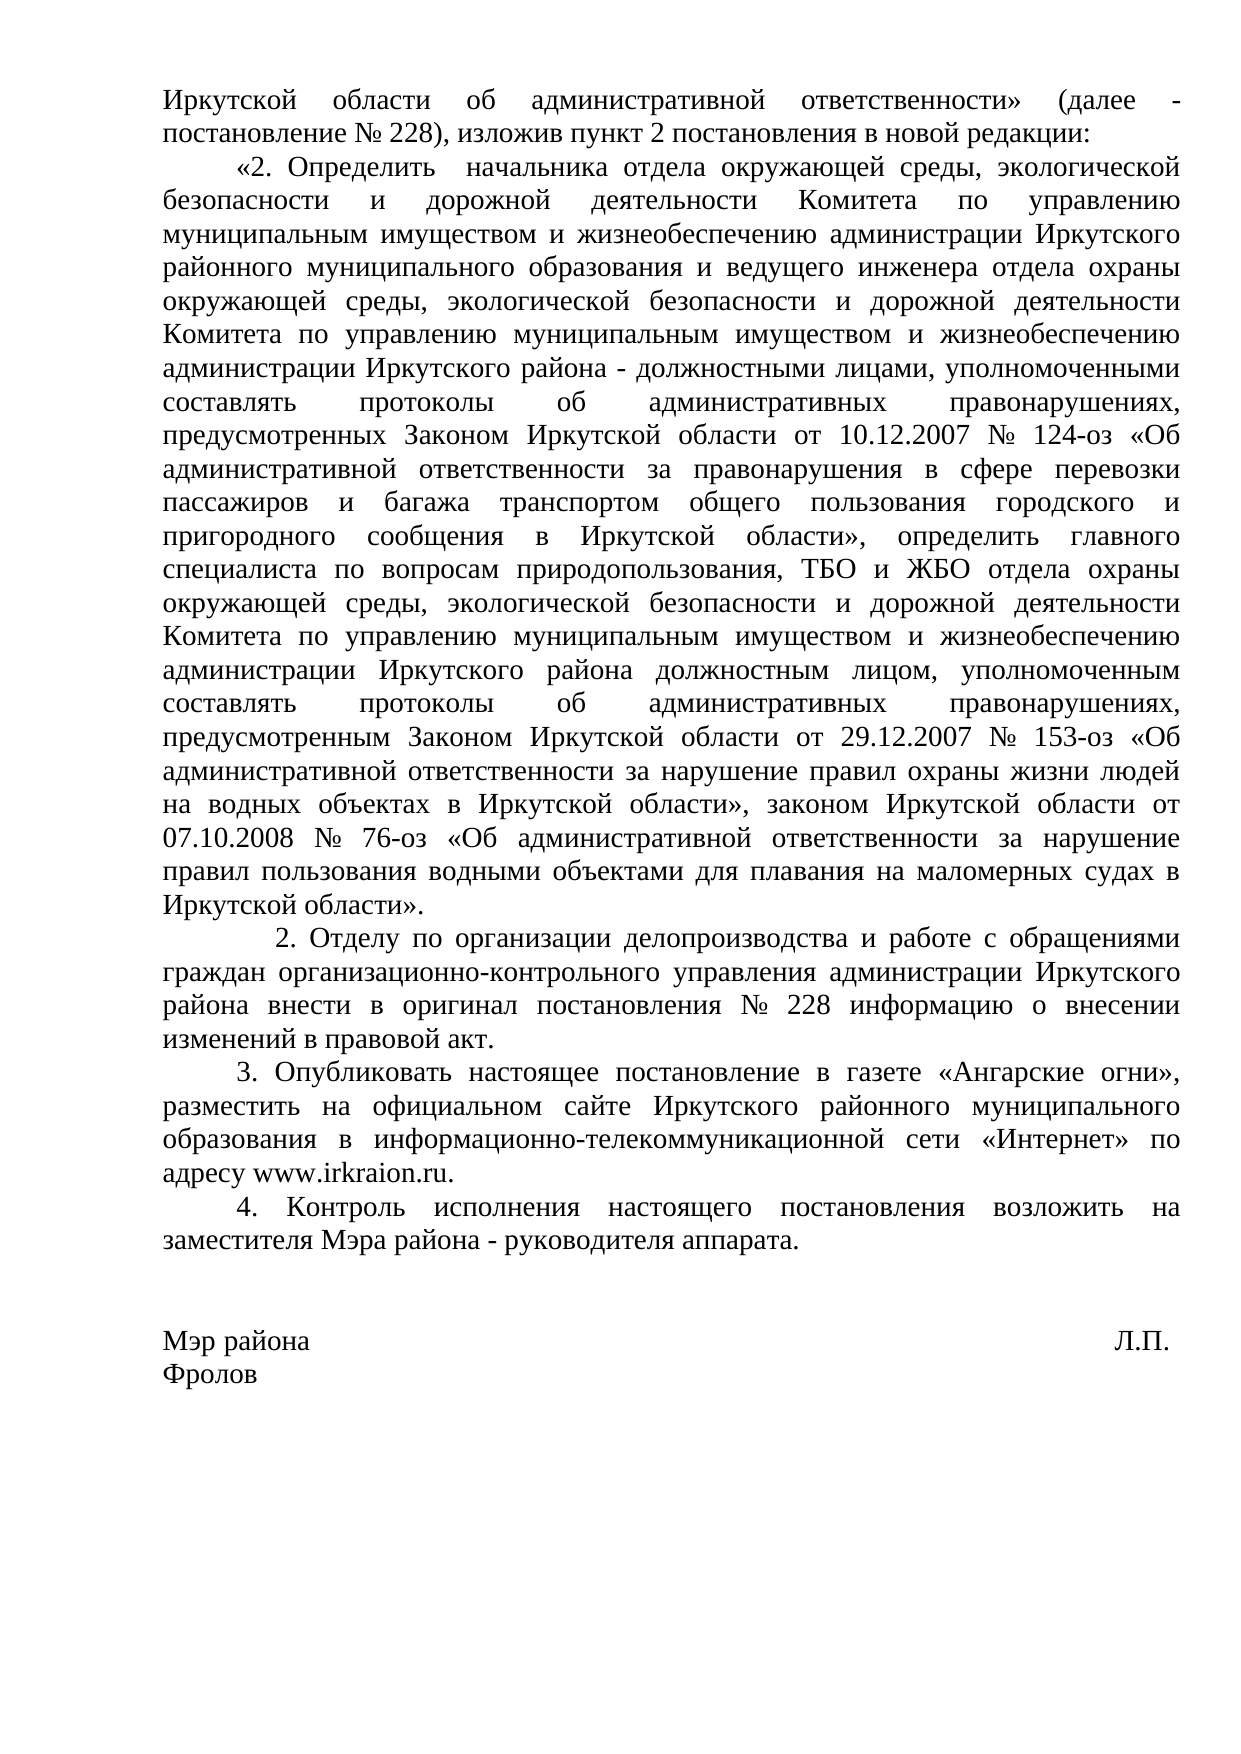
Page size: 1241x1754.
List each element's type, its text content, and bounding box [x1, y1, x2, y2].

text 2. Отделу по организации делопроизводства и работе с обращениями граждан организационно-контрольного управления администрации Иркутского района внести в оригинал постановления № 228 информацию о внесении изменений в правовой акт. [162, 920, 1181, 1054]
text 3. Опубликовать настоящее постановление в газете «Ангарские огни», разместить на официальном сайте Иркутского районного муниципального образования в информационно-телекоммуникационной сети «Интернет» по адресу www.irkraion.ru. [162, 1054, 1181, 1189]
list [162, 15, 1181, 149]
text Мэр района Л.П. Фролов [162, 1323, 1181, 1390]
text «2. Определить начальника отдела окружающей среды, экологической безопасности и дорожной деятельности Комитета по управлению муниципальным имуществом и жизнеобеспечению администрации Иркутского районного муниципального образования и ведущего инженера отдела охраны окружающей среды, экологической безопасности и дорожной деятельности Комитета по управлению муниципальным имуществом и жизнеобеспечению администрации Иркутского района - должностными лицами, уполномоченными составлять протоколы об административных правонарушениях, предусмотренных Законом Иркутской области от 10.12.2007 № 124-оз «Об административной ответственности за правонарушения в сфере перевозки пассажиров и багажа транспортом общего пользования городского и пригородного сообщения в Иркутской области», определить главного специалиста по вопросам природопользования, ТБО и ЖБО отдела охраны окружающей среды, экологической безопасности и дорожной деятельности Комитета по управлению муниципальным имуществом и жизнеобеспечению администрации Иркутского района должностным лицом, уполномоченным составлять протоколы об административных правонарушениях, предусмотренным Законом Иркутской области от 29.12.2007 № 153-оз «Об административной ответственности за нарушение правил охраны жизни людей на водных объектах в Иркутской области», законом Иркутской области от 07.10.2008 № 76-оз «Об административной ответственности за нарушение правил пользования водными объектами для плавания на маломерных судах в Иркутской области». [162, 149, 1181, 920]
text 4. Контроль исполнения настоящего постановления возложить на заместителя Мэра района - руководителя аппарата. [162, 1189, 1181, 1256]
